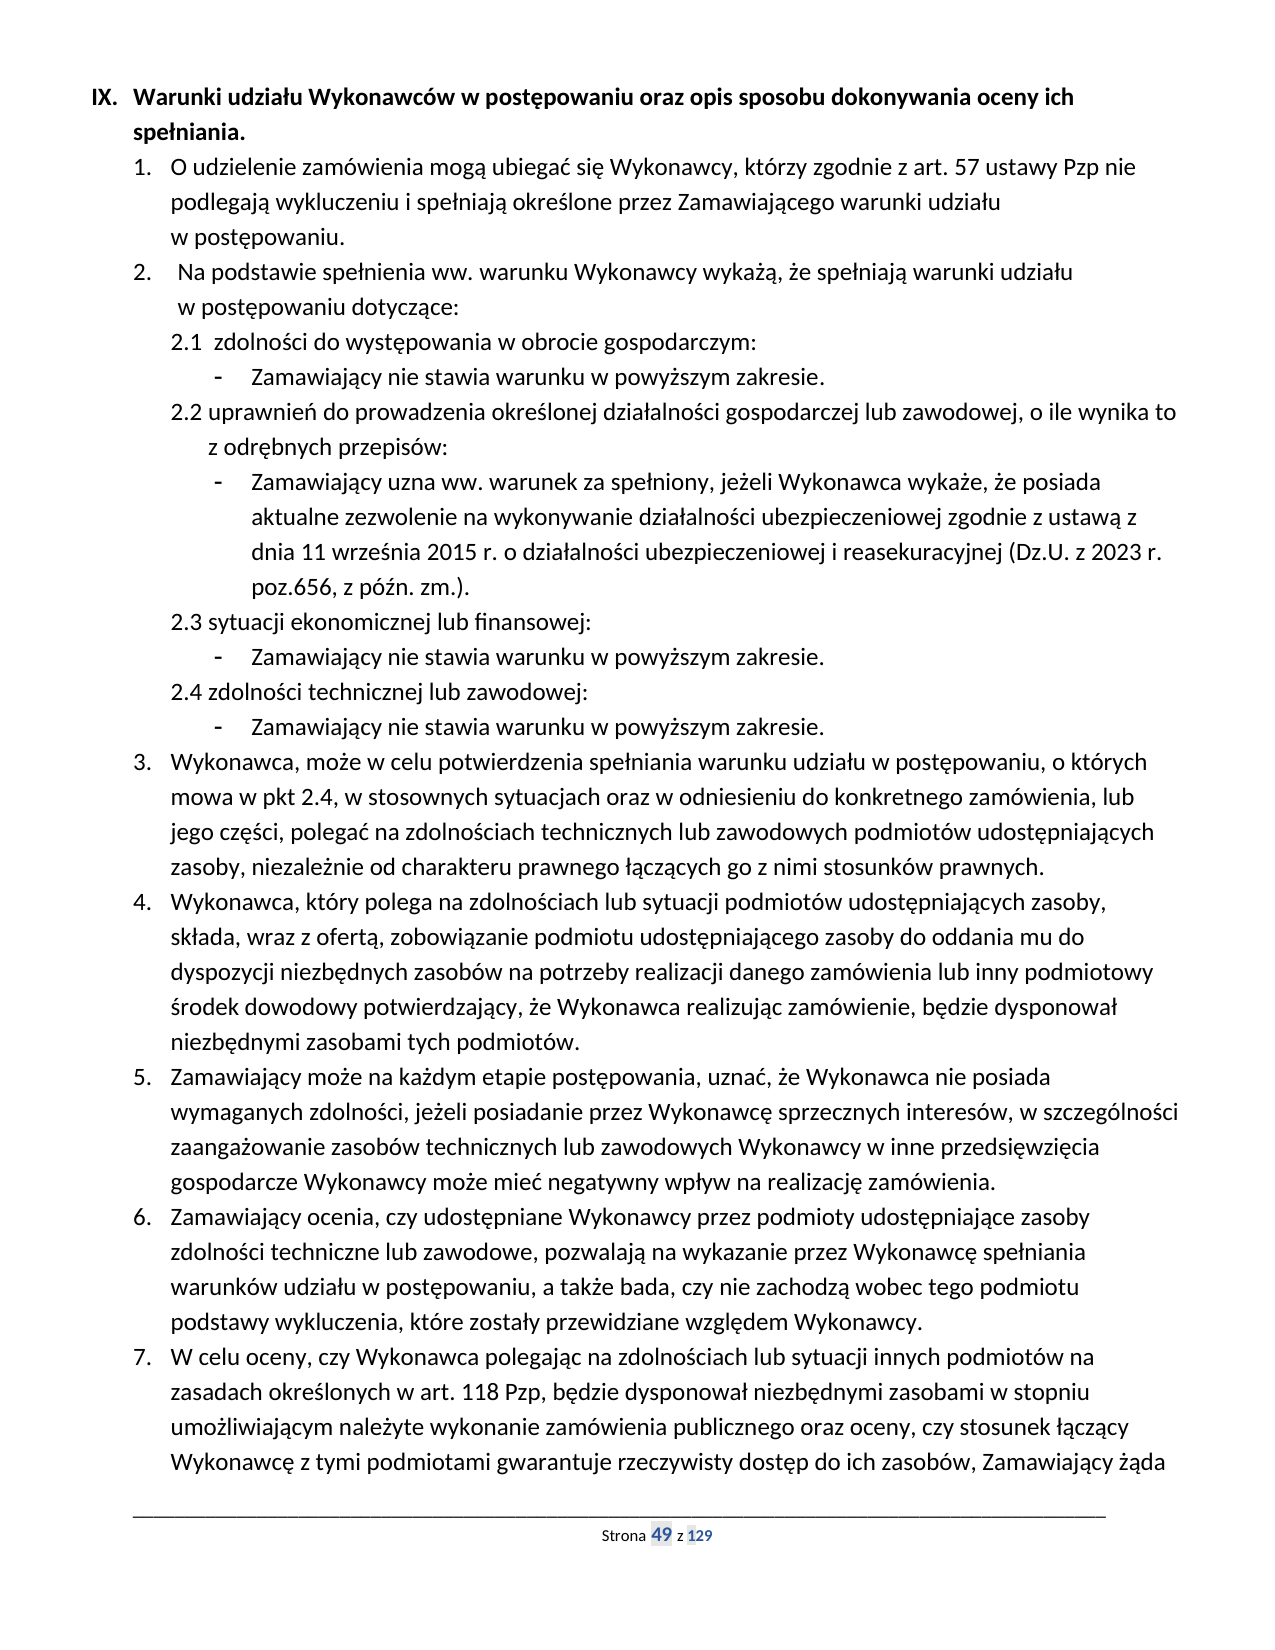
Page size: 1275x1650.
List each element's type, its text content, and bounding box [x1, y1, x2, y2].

list Zamawiający nie stawia warunku w powyższym zakresie. [214, 641, 1181, 671]
list Zamawiający uzna ww. warunek za spełniony, jeżeli Wykonawca wykaże, że posiada aktualne zezwolenie na wykonywanie działalności ubezpieczeniowej zgodnie z ustawą z dnia 11 września 2015 r. o działalności ubezpieczeniowej i reasekuracyjnej (Dz.U. z 2023 r. poz.656, z późn. zm.). [214, 466, 1181, 601]
list Zamawiający nie stawia warunku w powyższym zakresie. [214, 711, 1181, 741]
list Zamawiający nie stawia warunku w powyższym zakresie. [214, 361, 1181, 391]
list Wykonawca, który polega na zdolnościach lub sytuacji podmiotów udostępniających zasoby, składa, wraz z ofertą, zobowiązanie podmiotu udostępniającego zasoby do oddania mu do dyspozycji niezbędnych zasobów na potrzeby realizacji danego zamówienia lub inny podmiotowy środek dowodowy potwierdzający, że Wykonawca realizując zamówienie, będzie dysponował niezbędnymi zasobami tych podmiotów. [133, 886, 1181, 1056]
list sytuacji ekonomicznej lub finansowej: [170, 606, 1181, 636]
list zdolności do występowania w obrocie gospodarczym: [170, 326, 1181, 356]
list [133, 1341, 1181, 1476]
list Zamawiający ocenia, czy udostępniane Wykonawcy przez podmioty udostępniające zasoby zdolności techniczne lub zawodowe, pozwalają na wykazanie przez Wykonawcę spełniania warunków udziału w postępowaniu, a także bada, czy nie zachodzą wobec tego podmiotu podstawy wykluczenia, które zostały przewidziane względem Wykonawcy. [133, 1201, 1181, 1336]
list uprawnień do prowadzenia określonej działalności gospodarczej lub zawodowej, o ile wynika to z odrębnych przepisów: [170, 396, 1181, 461]
list zdolności technicznej lub zawodowej: [170, 676, 1181, 706]
list Zamawiający może na każdym etapie postępowania, uznać, że Wykonawca nie posiada wymaganych zdolności, jeżeli posiadanie przez Wykonawcę sprzecznych interesów, w szczególności zaangażowanie zasobów technicznych lub zawodowych Wykonawcy w inne przedsięwzięcia gospodarcze Wykonawcy może mieć negatywny wpływ na realizację zamówienia. [133, 1061, 1181, 1196]
list O udzielenie zamówienia mogą ubiegać się Wykonawcy, którzy zgodnie z art. 57 ustawy Pzp nie podlegają wykluczeniu i spełniają określone przez Zamawiającego warunki udziału w postępowaniu. [133, 151, 1181, 251]
list Wykonawca, może w celu potwierdzenia spełniania warunku udziału w postępowaniu, o których mowa w pkt 2.4, w stosownych sytuacjach oraz w odniesieniu do konkretnego zamówienia, lub jego części, polegać na zdolnościach technicznych lub zawodowych podmiotów udostępniających zasoby, niezależnie od charakteru prawnego łączących go z nimi stosunków prawnych. [133, 746, 1181, 881]
subtitle Warunki udziału Wykonawców w postępowaniu oraz opis sposobu dokonywania oceny ich spełniania. [118, 81, 1181, 146]
list Na podstawie spełnienia ww. warunku Wykonawcy wykażą, że spełniają warunki udziału w postępowaniu dotyczące: [133, 256, 1181, 321]
